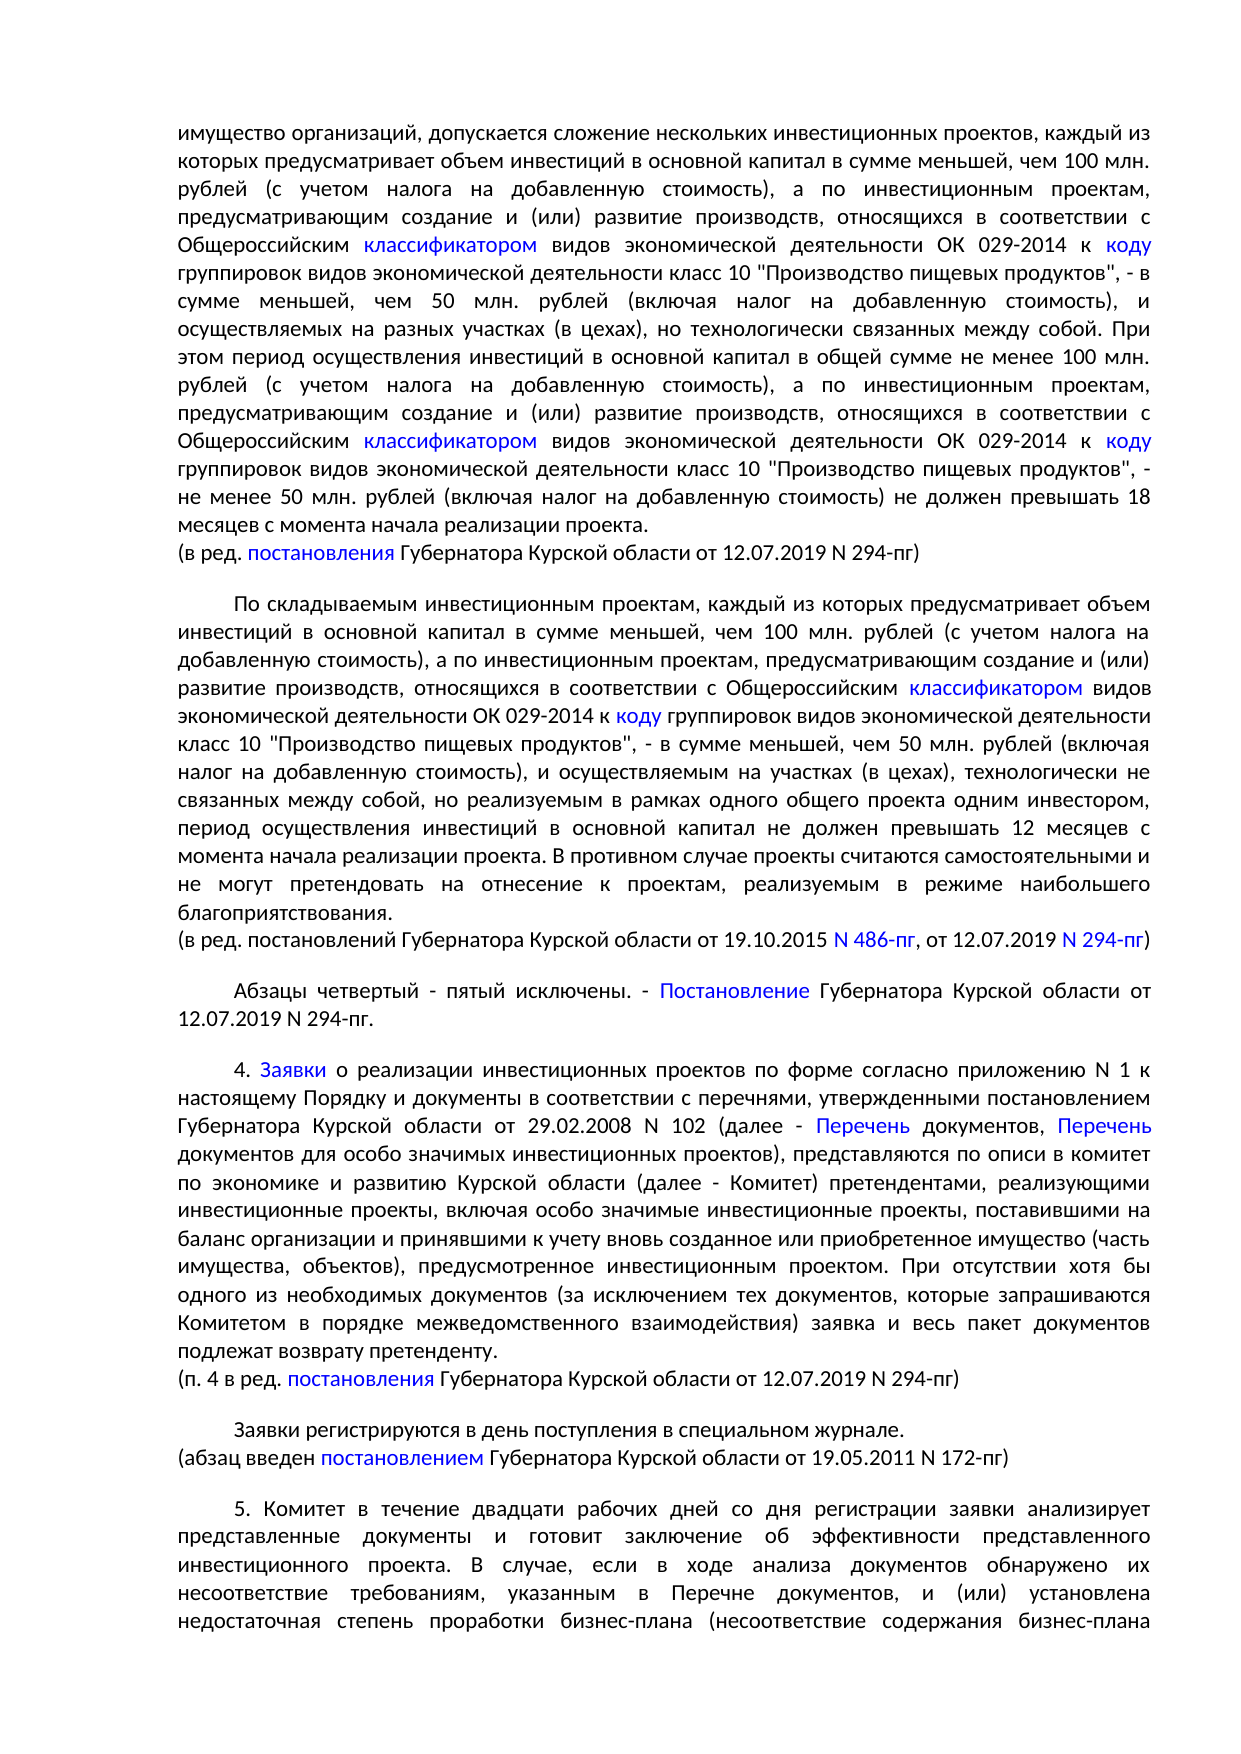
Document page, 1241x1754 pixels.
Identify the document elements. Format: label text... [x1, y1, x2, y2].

text (абзац введен постановлением Губернатора Курской области от 19.05.2011 N 172-пг) [177, 1443, 1152, 1471]
text Абзацы четвертый - пятый исключены. - Постановление Губернатора Курской области от 12.07.2019 N 294-пг. [177, 977, 1152, 1033]
text (в ред. постановления Губернатора Курской области от 12.07.2019 N 294-пг) [177, 538, 1152, 566]
text (в ред. постановлений Губернатора Курской области от 19.10.2015 N 486-пг, от 12.07.2019 N 294-пг) [177, 926, 1152, 954]
text По складываемым инвестиционным проектам, каждый из которых предусматривает объем инвестиций в основной капитал в сумме меньшей, чем 100 млн. рублей (с учетом налога на добавленную стоимость), а по инвестиционным проектам, предусматривающим создание и (или) развитие производств, относящихся в соответствии с Общероссийским классификатором видов экономической деятельности ОК 029-2014 к коду группировок видов экономической деятельности класс 10 "Производство пищевых продуктов", - в сумме меньшей, чем 50 млн. рублей (включая налог на добавленную стоимость), и осуществляемым на участках (в цехах), технологически не связанных между собой, но реализуемым в рамках одного общего проекта одним инвестором, период осуществления инвестиций в основной капитал не должен превышать 12 месяцев с момента начала реализации проекта. В противном случае проекты считаются самостоятельными и не могут претендовать на отнесение к проектам, реализуемым в режиме наибольшего благоприятствования. [177, 589, 1152, 926]
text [177, 118, 1152, 538]
text Заявки регистрируются в день поступления в специальном журнале. [177, 1415, 1152, 1443]
text 4. Заявки о реализации инвестиционных проектов по форме согласно приложению N 1 к настоящему Порядку и документы в соответствии с перечнями, утвержденными постановлением Губернатора Курской области от 29.02.2008 N 102 (далее - Перечень документов, Перечень документов для особо значимых инвестиционных проектов), представляются по описи в комитет по экономике и развитию Курской области (далее - Комитет) претендентами, реализующими инвестиционные проекты, включая особо значимые инвестиционные проекты, поставившими на баланс организации и принявшими к учету вновь созданное или приобретенное имущество (часть имущества, объектов), предусмотренное инвестиционным проектом. При отсутствии хотя бы одного из необходимых документов (за исключением тех документов, которые запрашиваются Комитетом в порядке межведомственного взаимодействия) заявка и весь пакет документов подлежат возврату претенденту. [177, 1056, 1152, 1364]
text (п. 4 в ред. постановления Губернатора Курской области от 12.07.2019 N 294-пг) [177, 1364, 1152, 1392]
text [177, 1494, 1152, 1634]
